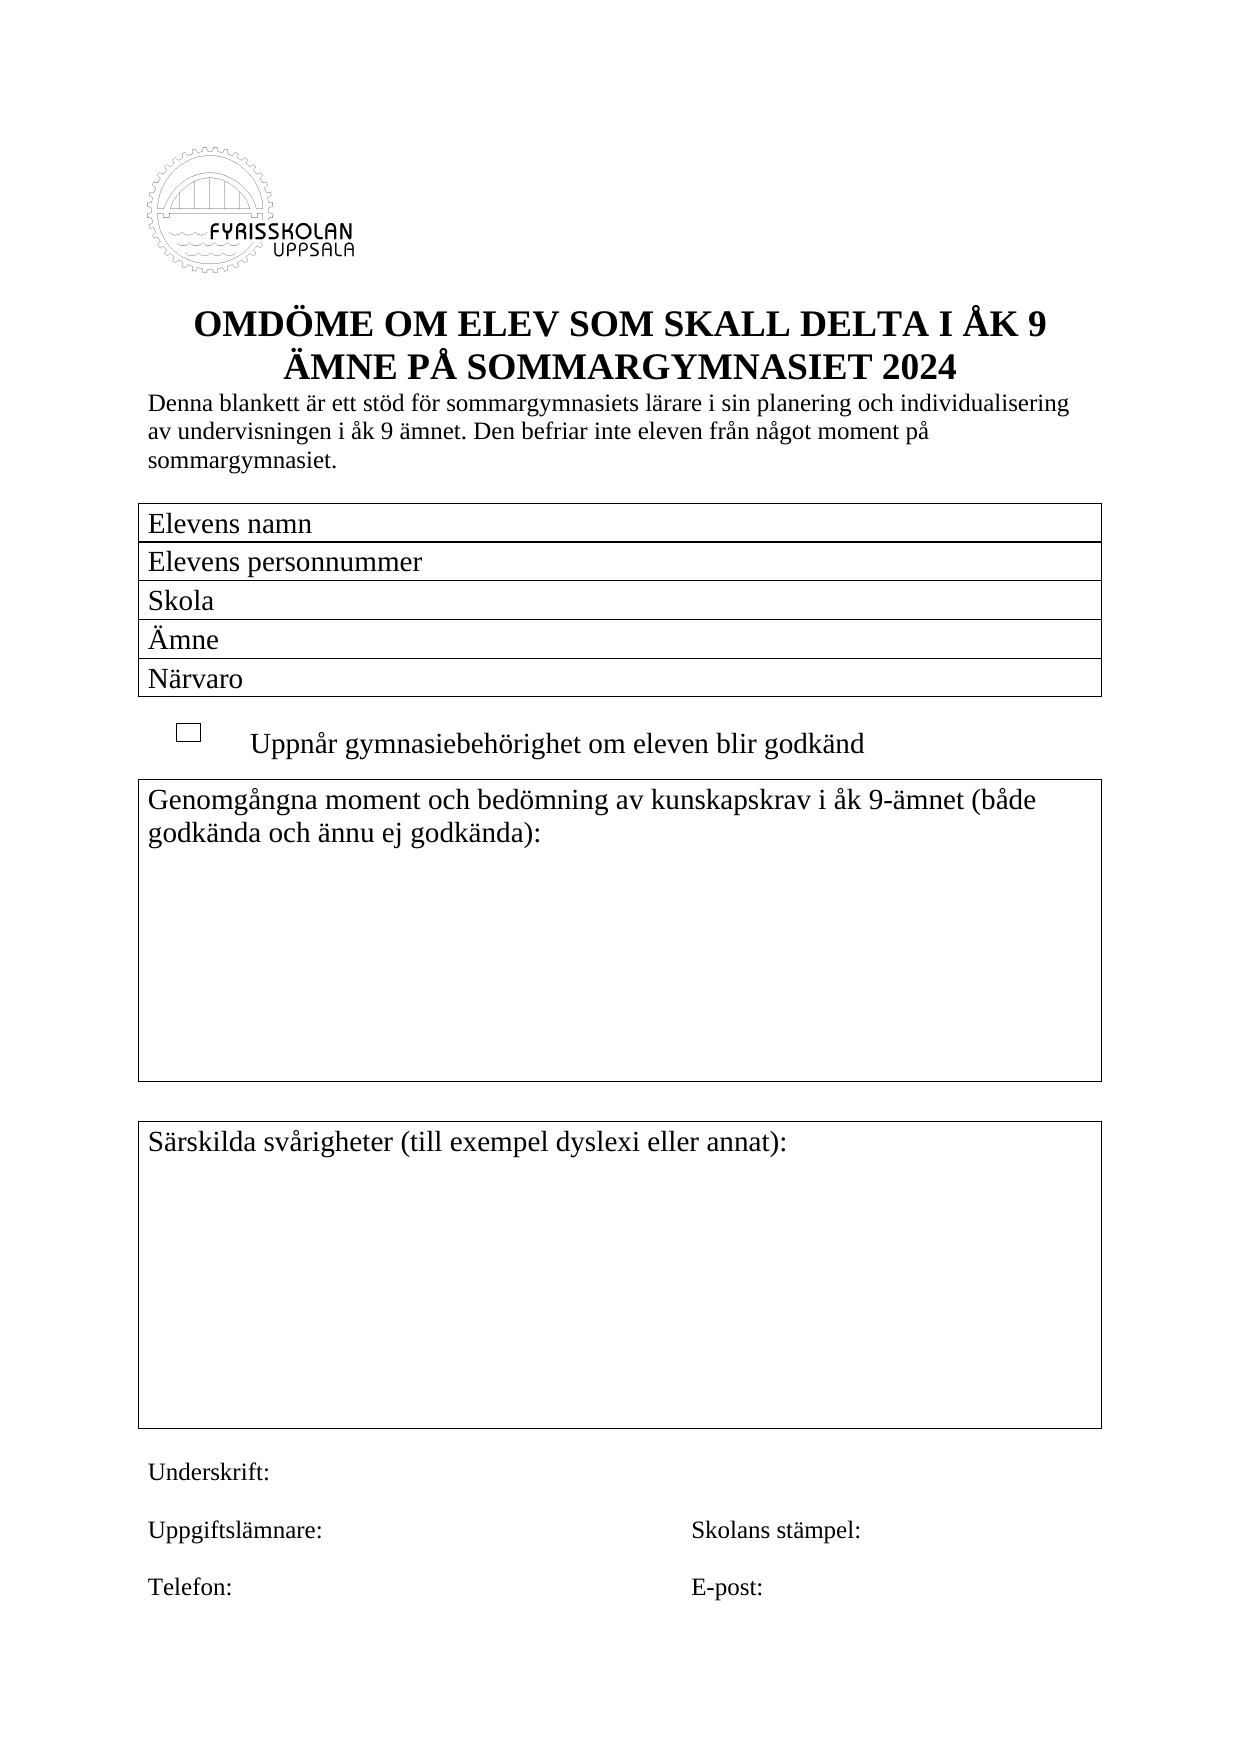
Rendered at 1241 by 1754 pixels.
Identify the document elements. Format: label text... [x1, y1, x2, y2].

text Skola [139, 581, 1101, 619]
text Uppgiftslämnare: Skolans stämpel: [148, 1515, 1093, 1544]
text Denna blankett är ett stöd för sommargymnasiets lärare i sin planering och individualisering av undervisningen i åk 9 ämnet. Den befriar inte eleven från något moment på sommargymnasiet. [148, 388, 1093, 474]
picture [147, 147, 354, 273]
text Telefon: E-post: [148, 1572, 1093, 1601]
text Elevens namn [139, 504, 1101, 541]
text Närvaro [139, 659, 1101, 696]
text Uppnår gymnasiebehörighet om eleven blir godkänd [148, 726, 1093, 760]
text Elevens personnummer [139, 543, 1101, 580]
text Genomgångna moment och bedömning av kunskapskrav i åk 9-ämnet (både godkända och ännu ej godkända): [139, 780, 1101, 849]
text Ämne [139, 620, 1101, 658]
text Särskilda svårigheter (till exempel dyslexi eller annat): [139, 1122, 1101, 1157]
text OMDÖME OM ELEV SOM SKALL DELTA I ÅK 9 ÄMNE PÅ SOMMARGYMNASIET 2024 [148, 301, 1093, 388]
text Underskrift: [148, 1457, 1093, 1486]
